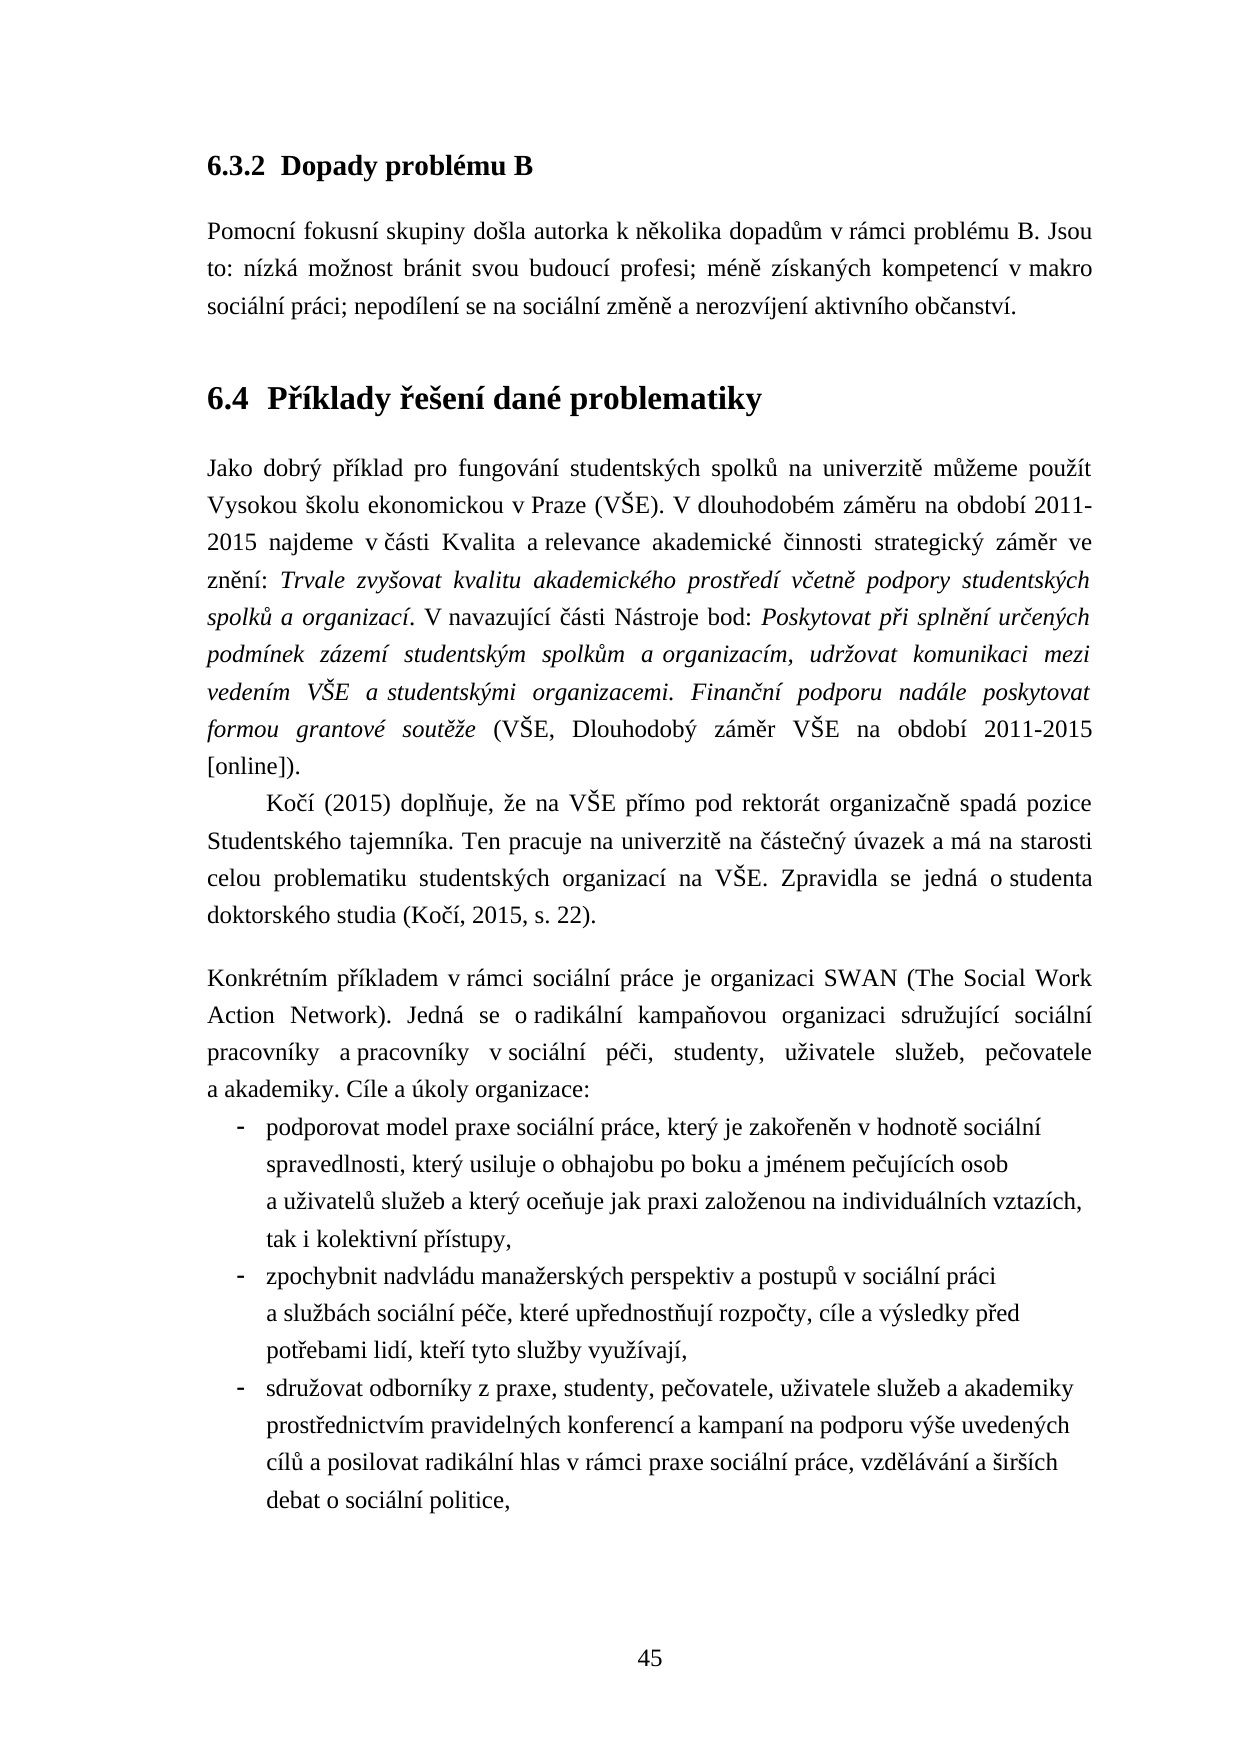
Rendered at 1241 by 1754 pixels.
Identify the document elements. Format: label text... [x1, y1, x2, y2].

text Jako dobrý příklad pro fungování studentských spolků na univerzitě můžeme použít Vysokou školu ekonomickou v Praze (VŠE). V dlouhodobém záměru na období 2011-2015 najdeme v části Kvalita a relevance akademické činnosti strategický záměr ve znění: Trvale zvyšovat kvalitu akademického prostředí včetně podpory studentských spolků a organizací. V navazující části Nástroje bod: Poskytovat při splnění určených podmínek zázemí studentským spolkům a organizacím, udržovat komunikaci mezi vedením VŠE a studentskými organizacemi. Finanční podporu nadále poskytovat formou grantové soutěže (VŠE, Dlouhodobý záměr VŠE na období 2011-2015 [online]). [207, 453, 1092, 780]
text podporovat model praxe sociální práce, který je zakořeněn v hodnotě sociální spravedlnosti, který usiluje o obhajobu po boku a jménem pečujících osob a uživatelů služeb a který oceňuje jak praxi založenou na individuálních vztazích, tak i kolektivní přístupy, [236, 1112, 1092, 1252]
text sdružovat odborníky z praxe, studenty, pečovatele, uživatele služeb a akademiky prostřednictvím pravidelných konferencí a kampaní na podporu výše uvedených cílů a posilovat radikální hlas v rámci praxe sociální práce, vzdělávání a širších debat o sociální politice, [236, 1373, 1092, 1513]
text zpochybnit nadvládu manažerských perspektiv a postupů v sociální práci a službách sociální péče, které upřednostňují rozpočty, cíle a výsledky před potřebami lidí, kteří tyto služby využívají, [236, 1261, 1092, 1364]
text Konkrétním příkladem v rámci sociální práce je organizaci SWAN (The Social Work Action Network). Jedná se o radikální kampaňovou organizaci sdružující sociální pracovníky a pracovníky v sociální péči, studenty, uživatele služeb, pečovatele a akademiky. Cíle a úkoly organizace: [207, 963, 1092, 1103]
subtitle Dopady problému B [207, 148, 1092, 181]
text Kočí (2015) doplňuje, že na VŠE přímo pod rektorát organizačně spadá pozice Studentského tajemníka. Ten pracuje na univerzitě na částečný úvazek a má na starosti celou problematiku studentských organizací na VŠE. Zpravidla se jedná o studenta doktorského studia (Kočí, 2015, s. 22). [207, 788, 1092, 929]
subtitle Příklady řešení dané problematiky [207, 378, 1092, 416]
text Pomocní fokusní skupiny došla autorka k několika dopadům v rámci problému B. Jsou to: nízká možnost bránit svou budoucí profesi; méně získaných kompetencí v makro sociální práci; nepodílení se na sociální změně a nerozvíjení aktivního občanství. [207, 216, 1092, 319]
